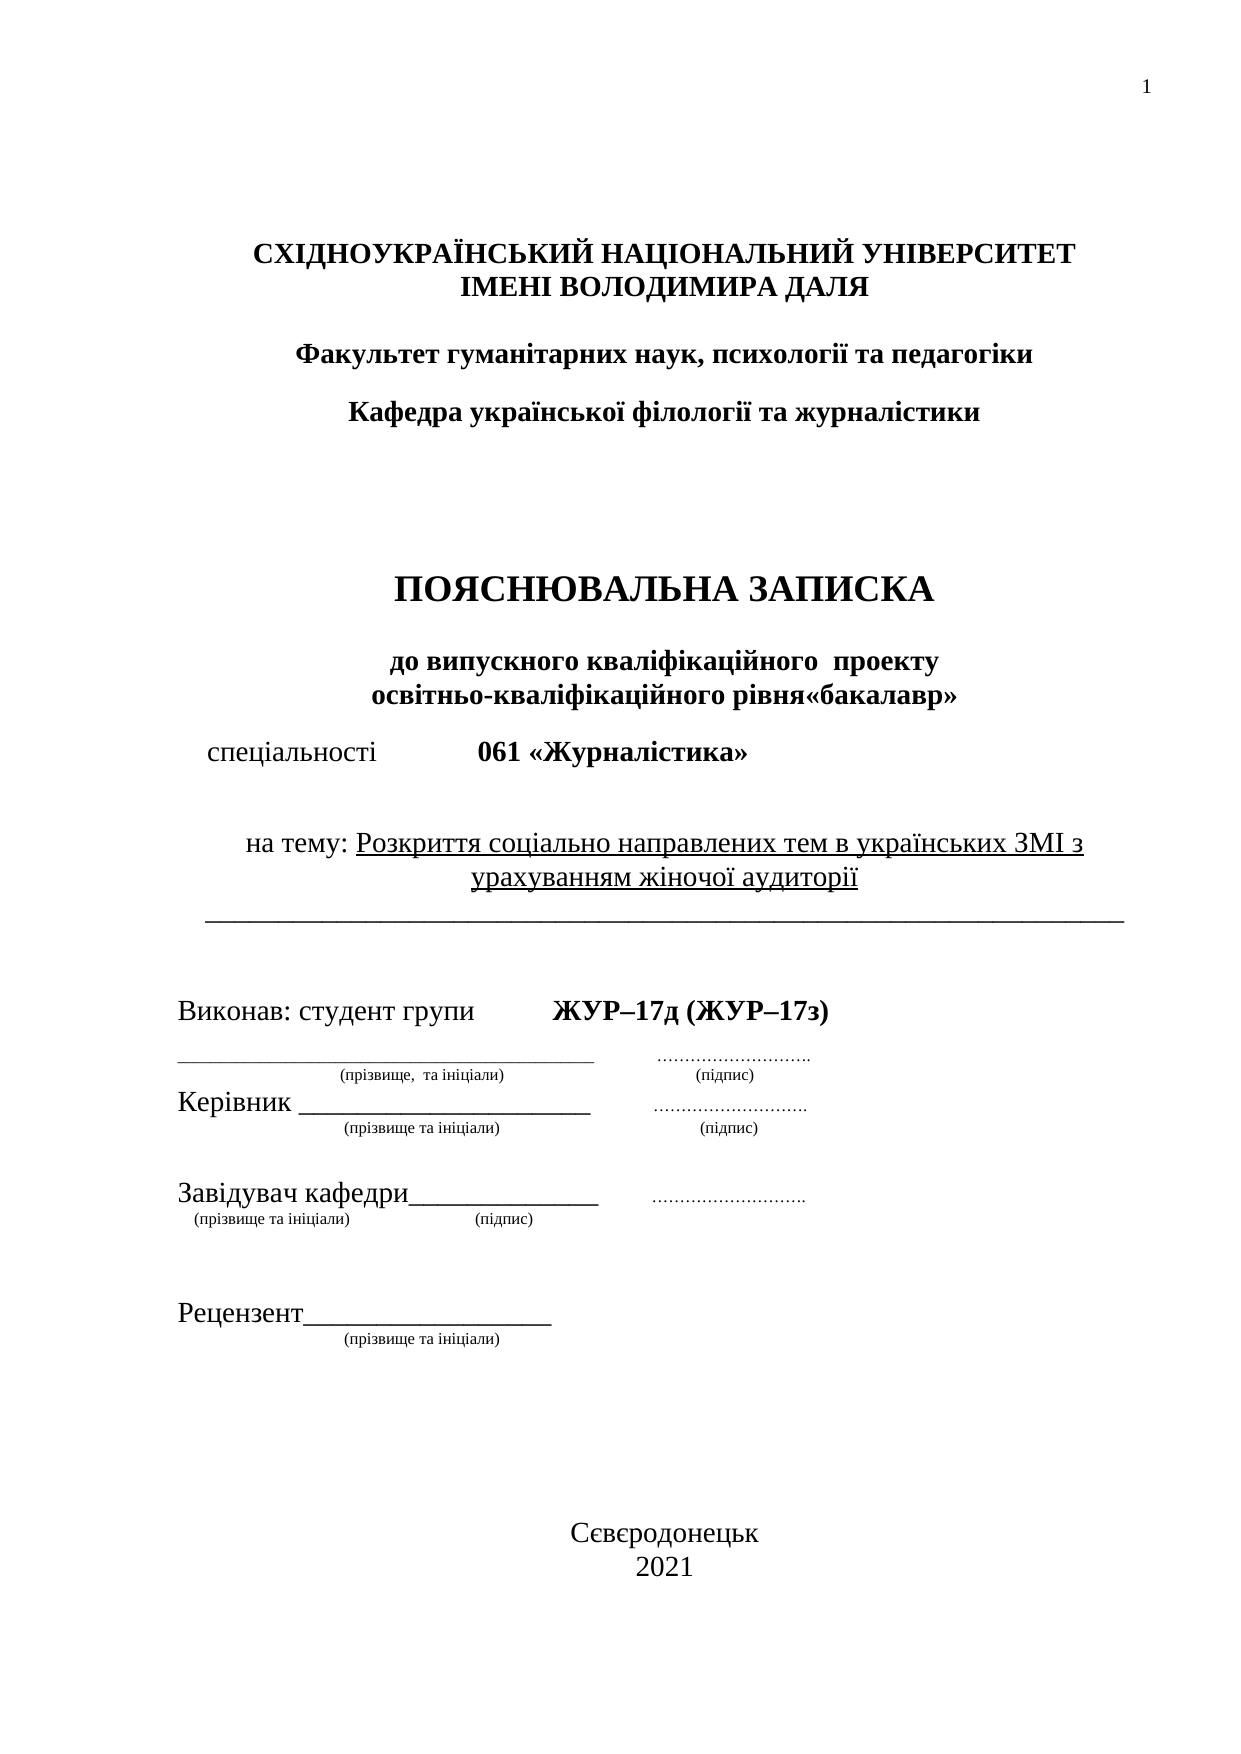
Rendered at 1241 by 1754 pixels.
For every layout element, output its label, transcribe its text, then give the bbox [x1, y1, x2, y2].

text освітньо-кваліфікаційного рівня«бакалавр» [177, 677, 1152, 710]
text СХІДНОУКРАЇНСЬКИЙ НАЦІОНАЛЬНИЙ УНІВЕРСИТЕТ [177, 236, 1152, 269]
text 2021 [177, 1549, 1152, 1582]
text Керівник ____________________ ………………………. [177, 1084, 1152, 1118]
subtitle ПОЯСНЮВАЛЬНА ЗАПИСКА [177, 567, 1152, 610]
text до випускного кваліфікаційного проекту [177, 643, 1152, 677]
text Сєвєродонецьк [177, 1515, 1152, 1549]
text Завідувач кафедри_____________ ………………………. [177, 1175, 1152, 1209]
text (прізвище, та ініціали) (підпис) [177, 1065, 1152, 1084]
text спеціальності 061 «Журналістика» [177, 734, 1152, 768]
text _______________________________________________________________ [177, 892, 1152, 926]
text Рецензент_________________ [177, 1295, 1152, 1328]
text ІМЕНІ ВОЛОДИМИРА ДАЛЯ [177, 269, 1152, 303]
text (прізвище та ініціали) [177, 1328, 1152, 1348]
text на тему: Розкриття соціально направлених тем в українських ЗМІ з урахуванням жіночої аудиторії [177, 825, 1152, 892]
text (прізвище та ініціали) (підпис) [177, 1118, 1152, 1137]
text (прізвище та ініціали) (підпис) [177, 1209, 1152, 1228]
text __________________________________________________ ………………………. [177, 1046, 1152, 1065]
subtitle Кафедра української філології та журналістики [177, 394, 1152, 427]
subtitle Факультет гуманітарних наук, психології та педагогіки [177, 336, 1152, 370]
text Виконав: студент групи ЖУР–17д (ЖУР–17з) [177, 993, 1152, 1027]
